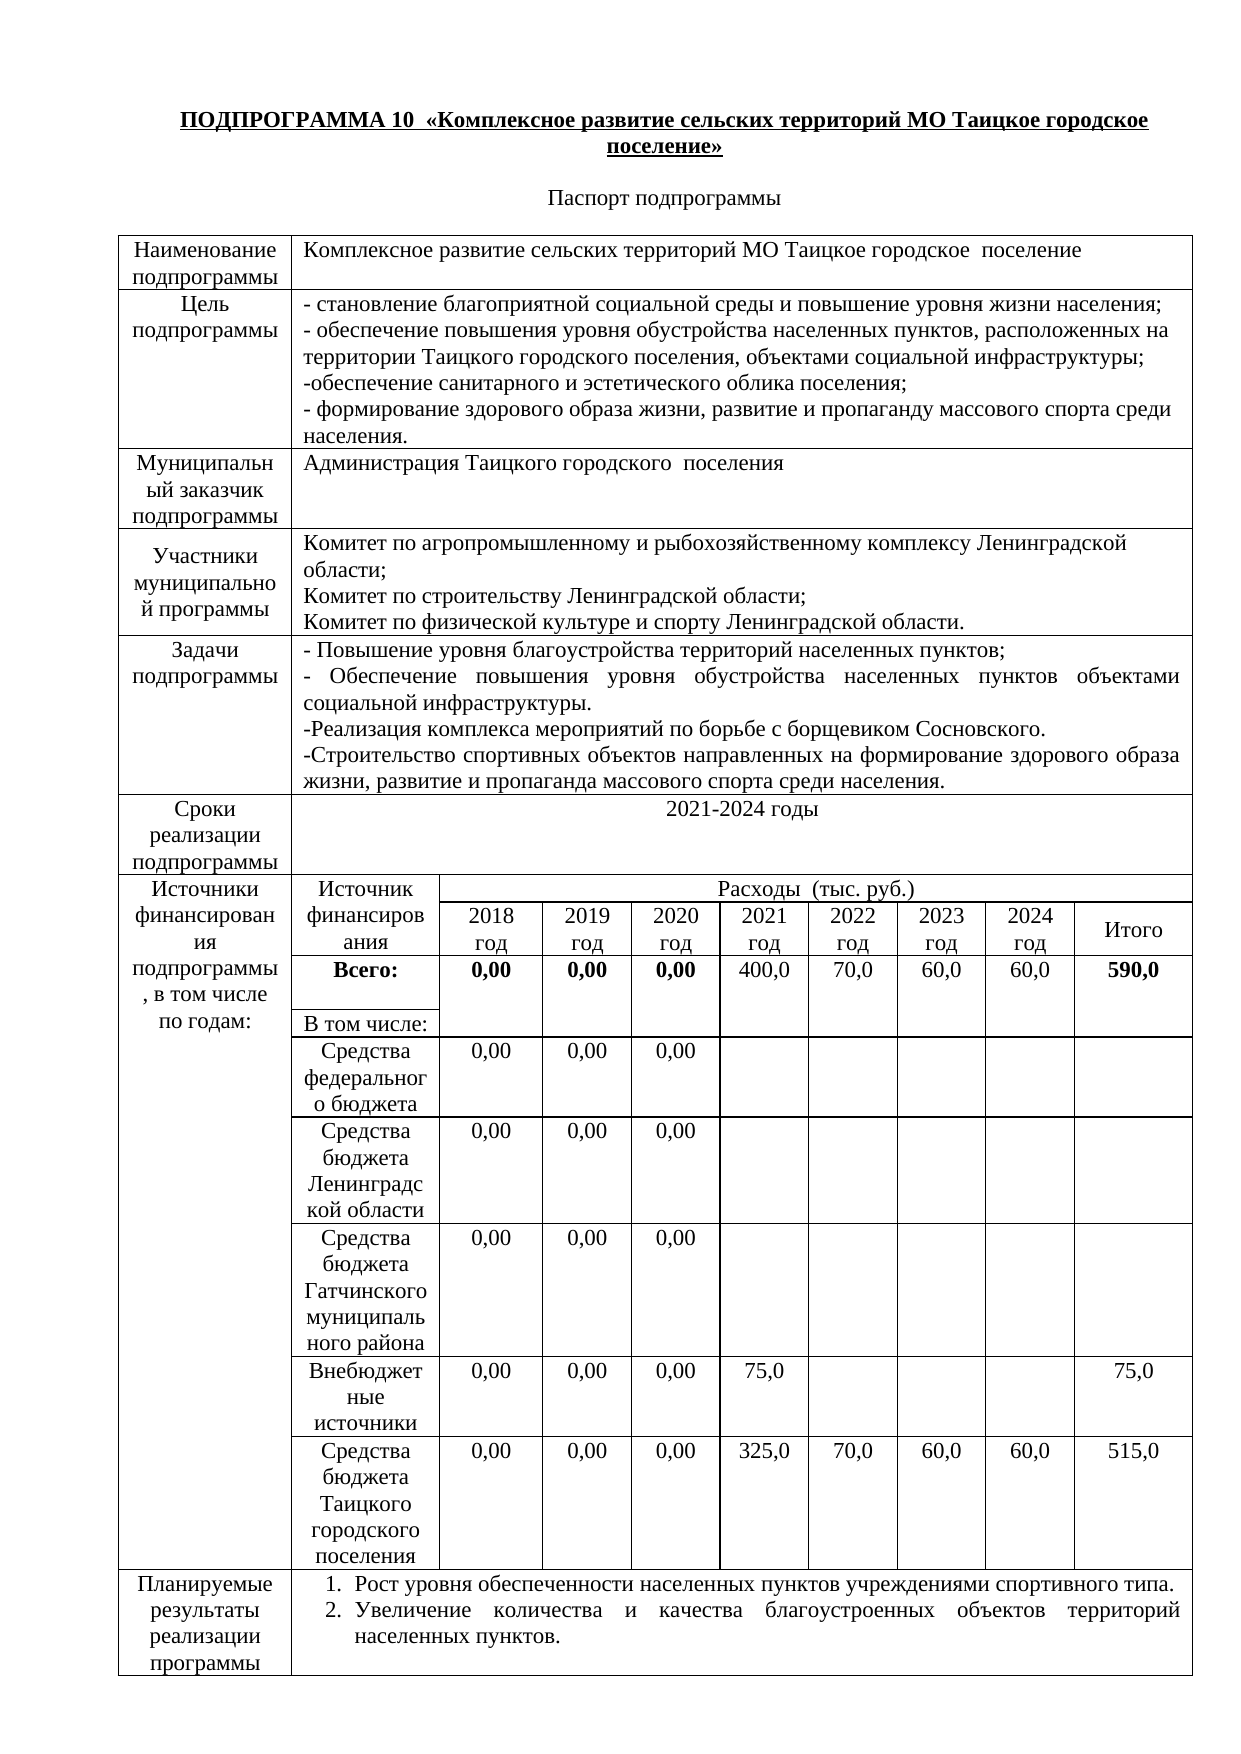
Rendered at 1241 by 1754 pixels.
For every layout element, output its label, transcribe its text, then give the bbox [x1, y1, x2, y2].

table_cell 75,0 [721, 1357, 808, 1436]
table_cell 2021 год [721, 903, 808, 955]
table_cell 2021-2024 годы [292, 795, 1192, 874]
table_header Наименование подпрограммы [119, 236, 291, 289]
table_cell 60,0 [898, 1437, 985, 1569]
table_cell 0,00 [440, 1038, 542, 1116]
table_cell 60,0 [986, 956, 1074, 1036]
table_cell [721, 1224, 808, 1356]
table_cell 0,00 [632, 1118, 719, 1223]
table_cell Источники финансирования подпрограммы, в том числе по годам: [119, 875, 291, 1569]
table_cell [809, 1357, 897, 1436]
table_cell 2023 год [898, 903, 985, 955]
table_cell [986, 1038, 1074, 1116]
table_cell 60,0 [898, 956, 985, 1036]
table_cell 400,0 [721, 956, 808, 1036]
table_cell 0,00 [543, 1437, 631, 1569]
table_cell 0,00 [440, 1224, 542, 1356]
table_cell 70,0 [809, 1437, 897, 1569]
table_cell [1075, 1118, 1192, 1223]
table_cell 0,00 [543, 1357, 631, 1436]
table_cell [1075, 1038, 1192, 1116]
table_header Комплексное развитие сельских территорий МО Таицкое городское поселение [292, 236, 1192, 289]
table_cell 75,0 [1075, 1357, 1192, 1436]
table_cell 0,00 [543, 1118, 631, 1223]
table_cell [898, 1357, 985, 1436]
table_cell 0,00 [440, 956, 542, 1036]
table_cell Комитет по агропромышленному и рыбохозяйственному комплексу Ленинградской области; Комитет по строительству Ленинградской области; Комитет по физической культуре и спорту Ленинградской области. [292, 529, 1192, 635]
table_cell Муниципальный заказчик подпрограммы [119, 449, 291, 528]
table_cell 0,00 [543, 956, 631, 1036]
table_cell Расходы (тыс. руб.) [440, 875, 1192, 901]
table_cell Задачи подпрограммы [119, 636, 291, 794]
table_cell Средства бюджета Гатчинского муниципального района [292, 1224, 439, 1356]
table_cell 2018 год [440, 903, 542, 955]
table_cell 0,00 [632, 1038, 719, 1116]
table_cell - Повышение уровня благоустройства территорий населенных пунктов; - Обеспечение повышения уровня обустройства населенных пунктов объектами социальной инфраструктуры. -Реализация комплекса мероприятий по борьбе с борщевиком Сосновского. -Строительство спортивных объектов направленных на формирование здорового образа жизни, развитие и пропаганда массового спорта среди населения. [292, 636, 1192, 794]
table_cell [809, 1224, 897, 1356]
table_cell Источник финансирования [292, 875, 439, 955]
table_cell Рост уровня обеспеченности населенных пунктов учреждениями спортивного типа. Увеличение количества и качества благоустроенных объектов территорий населенных пунктов. [292, 1570, 1192, 1675]
table_cell 2020 год [632, 903, 719, 955]
table_cell Средства бюджета Ленинградской области [292, 1118, 439, 1223]
table_cell 325,0 [721, 1437, 808, 1569]
table_cell [986, 1357, 1074, 1436]
table_cell 60,0 [986, 1437, 1074, 1569]
table_cell - становление благоприятной социальной среды и повышение уровня жизни населения; - обеспечение повышения уровня обустройства населенных пунктов, расположенных на территории Таицкого городского поселения, объектами социальной инфраструктуры; -обеспечение санитарного и эстетического облика поселения; - формирование здорового образа жизни, развитие и пропаганду массового спорта среди населения. [292, 290, 1192, 448]
table_cell 0,00 [632, 1224, 719, 1356]
table_cell 2022 год [809, 903, 897, 955]
table_cell [898, 1118, 985, 1223]
table_cell Цель подпрограммы [119, 290, 291, 448]
table_cell [986, 1118, 1074, 1223]
table_cell 2019 год [543, 903, 631, 955]
table_cell 0,00 [543, 1224, 631, 1356]
table_cell 515,0 [1075, 1437, 1192, 1569]
table_cell [898, 1038, 985, 1116]
table_cell Средства бюджета Таицкого городского поселения [292, 1437, 439, 1569]
table_cell 0,00 [440, 1357, 542, 1436]
table_cell Всего: [292, 956, 439, 1009]
table_cell Администрация Таицкого городского поселения [292, 449, 1192, 528]
table_cell 0,00 [440, 1118, 542, 1223]
table_cell 70,0 [809, 956, 897, 1036]
table_cell Участники муниципальной программы [119, 529, 291, 635]
table_cell 0,00 [440, 1437, 542, 1569]
table_cell 2024 год [986, 903, 1074, 955]
table_cell [1075, 1224, 1192, 1356]
table_cell Планируемые результаты реализации программы [119, 1570, 291, 1675]
table_cell 590,0 [1075, 956, 1192, 1036]
table_cell 0,00 [632, 1357, 719, 1436]
table_cell Сроки реализации подпрограммы [119, 795, 291, 874]
table_cell 0,00 [632, 956, 719, 1036]
table_cell Внебюджетные источники [292, 1357, 439, 1436]
table_cell [809, 1118, 897, 1223]
table_cell [721, 1038, 808, 1116]
table_cell 0,00 [543, 1038, 631, 1116]
table_cell Итого [1075, 903, 1192, 955]
table_cell Средства федерального бюджета [292, 1038, 439, 1116]
text ПОДПРОГРАММА 10 «Комплексное развитие сельских территорий МО Таицкое городское поселение» [177, 106, 1152, 159]
table_cell [721, 1118, 808, 1223]
table_cell [986, 1224, 1074, 1356]
table_cell [898, 1224, 985, 1356]
table_cell 0,00 [632, 1437, 719, 1569]
table_cell В том числе: [292, 1010, 439, 1036]
text Паспорт подпрограммы [177, 184, 1152, 210]
table_cell [809, 1038, 897, 1116]
